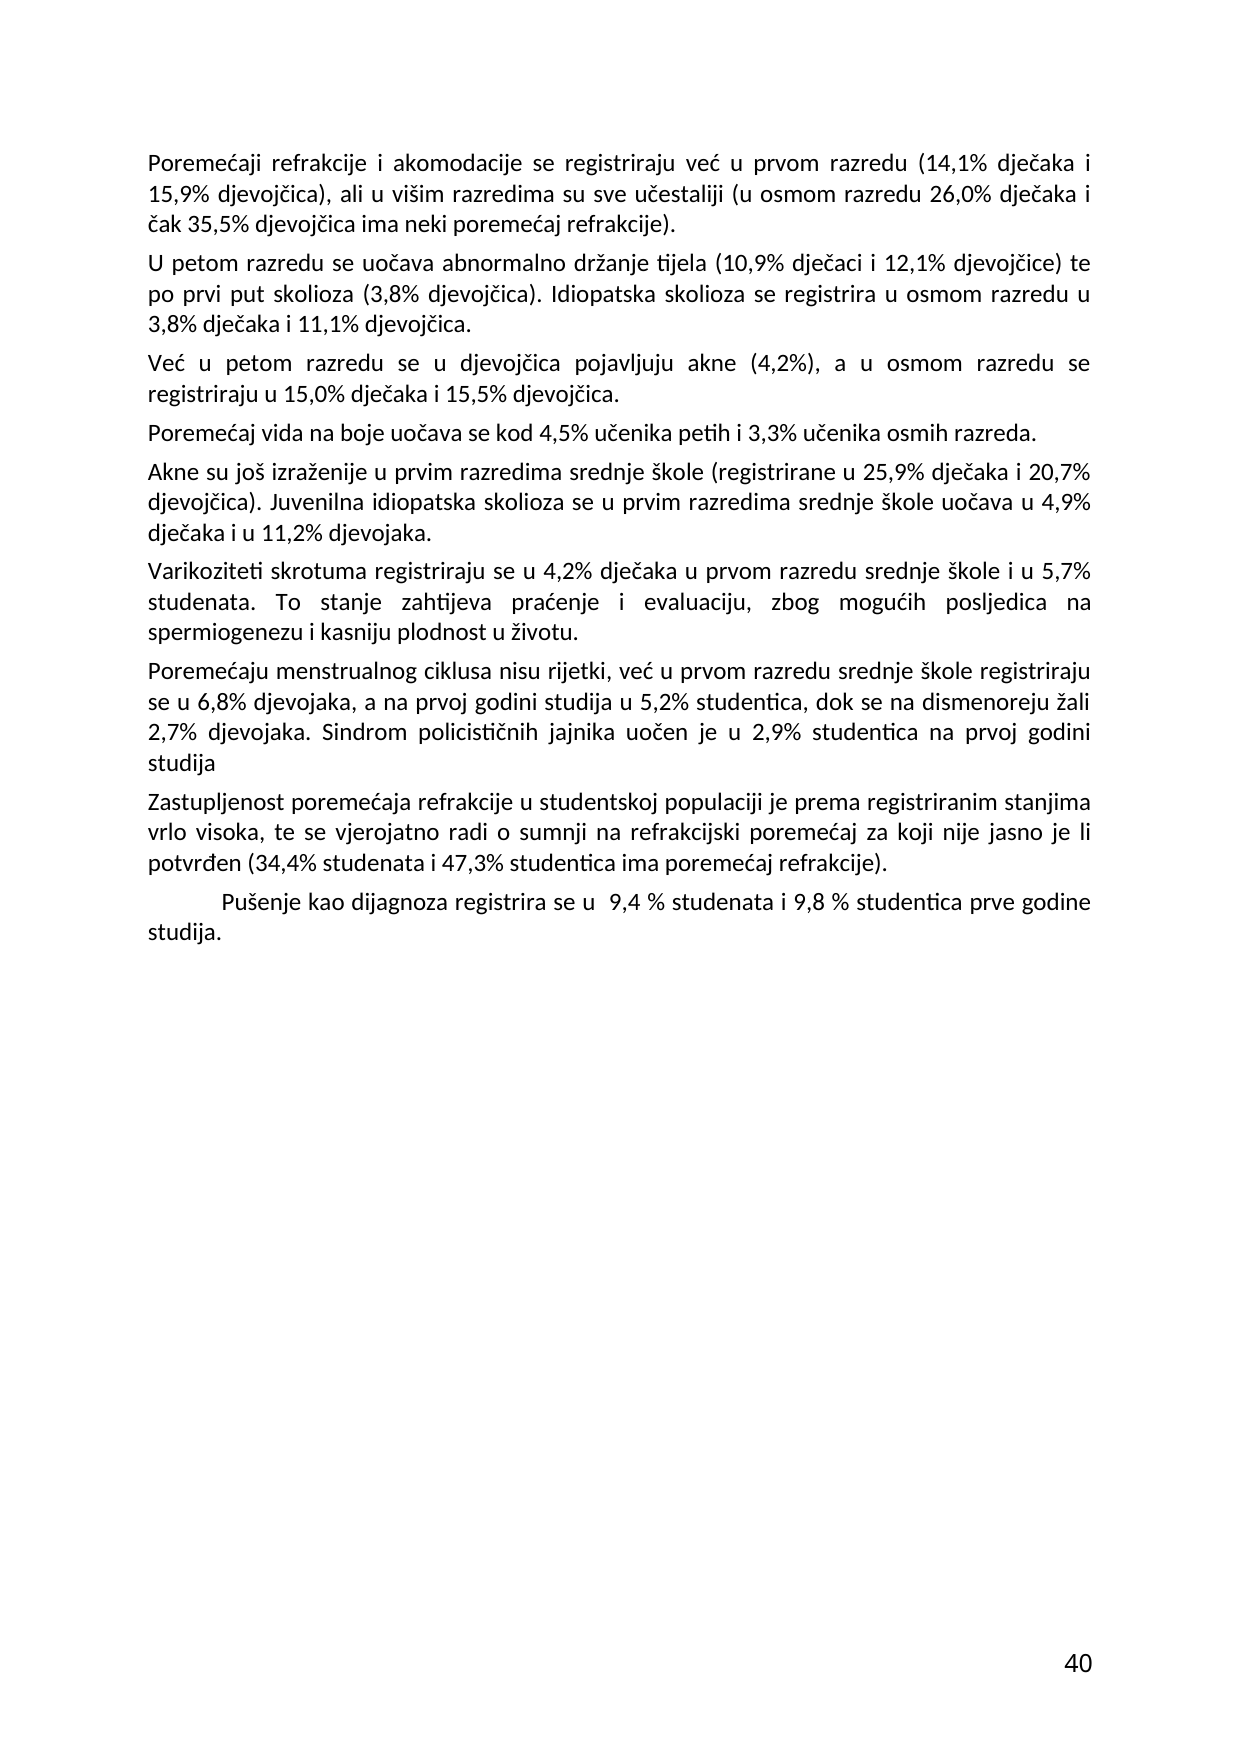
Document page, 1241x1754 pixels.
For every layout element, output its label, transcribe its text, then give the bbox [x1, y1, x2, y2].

text Akne su još izraženije u prvim razredima srednje škole (registrirane u 25,9% dječaka i 20,7% djevojčica). Juvenilna idiopatska skolioza se u prvim razredima srednje škole uočava u 4,9% dječaka i u 11,2% djevojaka. [148, 456, 1093, 547]
text Zastupljenost poremećaja refrakcije u studentskoj populaciji je prema registriranim stanjima vrlo visoka, te se vjerojatno radi o sumnji na refrakcijski poremećaj za koji nije jasno je li potvrđen (34,4% studenata i 47,3% studentica ima poremećaj refrakcije). [148, 786, 1093, 877]
text Poremećaji refrakcije i akomodacije se registriraju već u prvom razredu (14,1% dječaka i 15,9% djevojčica), ali u višim razredima su sve učestaliji (u osmom razredu 26,0% dječaka i čak 35,5% djevojčica ima neki poremećaj refrakcije). [148, 148, 1093, 239]
text U petom razredu se uočava abnormalno držanje tijela (10,9% dječaci i 12,1% djevojčice) te po prvi put skolioza (3,8% djevojčica). Idiopatska skolioza se registrira u osmom razredu u 3,8% dječaka i 11,1% djevojčica. [148, 247, 1093, 339]
text Poremećaju menstrualnog ciklusa nisu rijetki, već u prvom razredu srednje škole registriraju se u 6,8% djevojaka, a na prvoj godini studija u 5,2% studentica, dok se na dismenoreju žali 2,7% djevojaka. Sindrom policističnih jajnika uočen je u 2,9% studentica na prvoj godini studija [148, 655, 1093, 777]
text Poremećaj vida na boje uočava se kod 4,5% učenika petih i 3,3% učenika osmih razreda. [148, 417, 1093, 447]
text Varikoziteti skrotuma registriraju se u 4,2% dječaka u prvom razredu srednje škole i u 5,7% studenata. To stanje zahtijeva praćenje i evaluaciju, zbog mogućih posljedica na spermiogenezu i kasniju plodnost u životu. [148, 556, 1093, 647]
text Već u petom razredu se u djevojčica pojavljuju akne (4,2%), a u osmom razredu se registriraju u 15,0% dječaka i 15,5% djevojčica. [148, 347, 1093, 408]
text Pušenje kao dijagnoza registrira se u 9,4 % studenata i 9,8 % studentica prve godine studija. [148, 886, 1093, 947]
